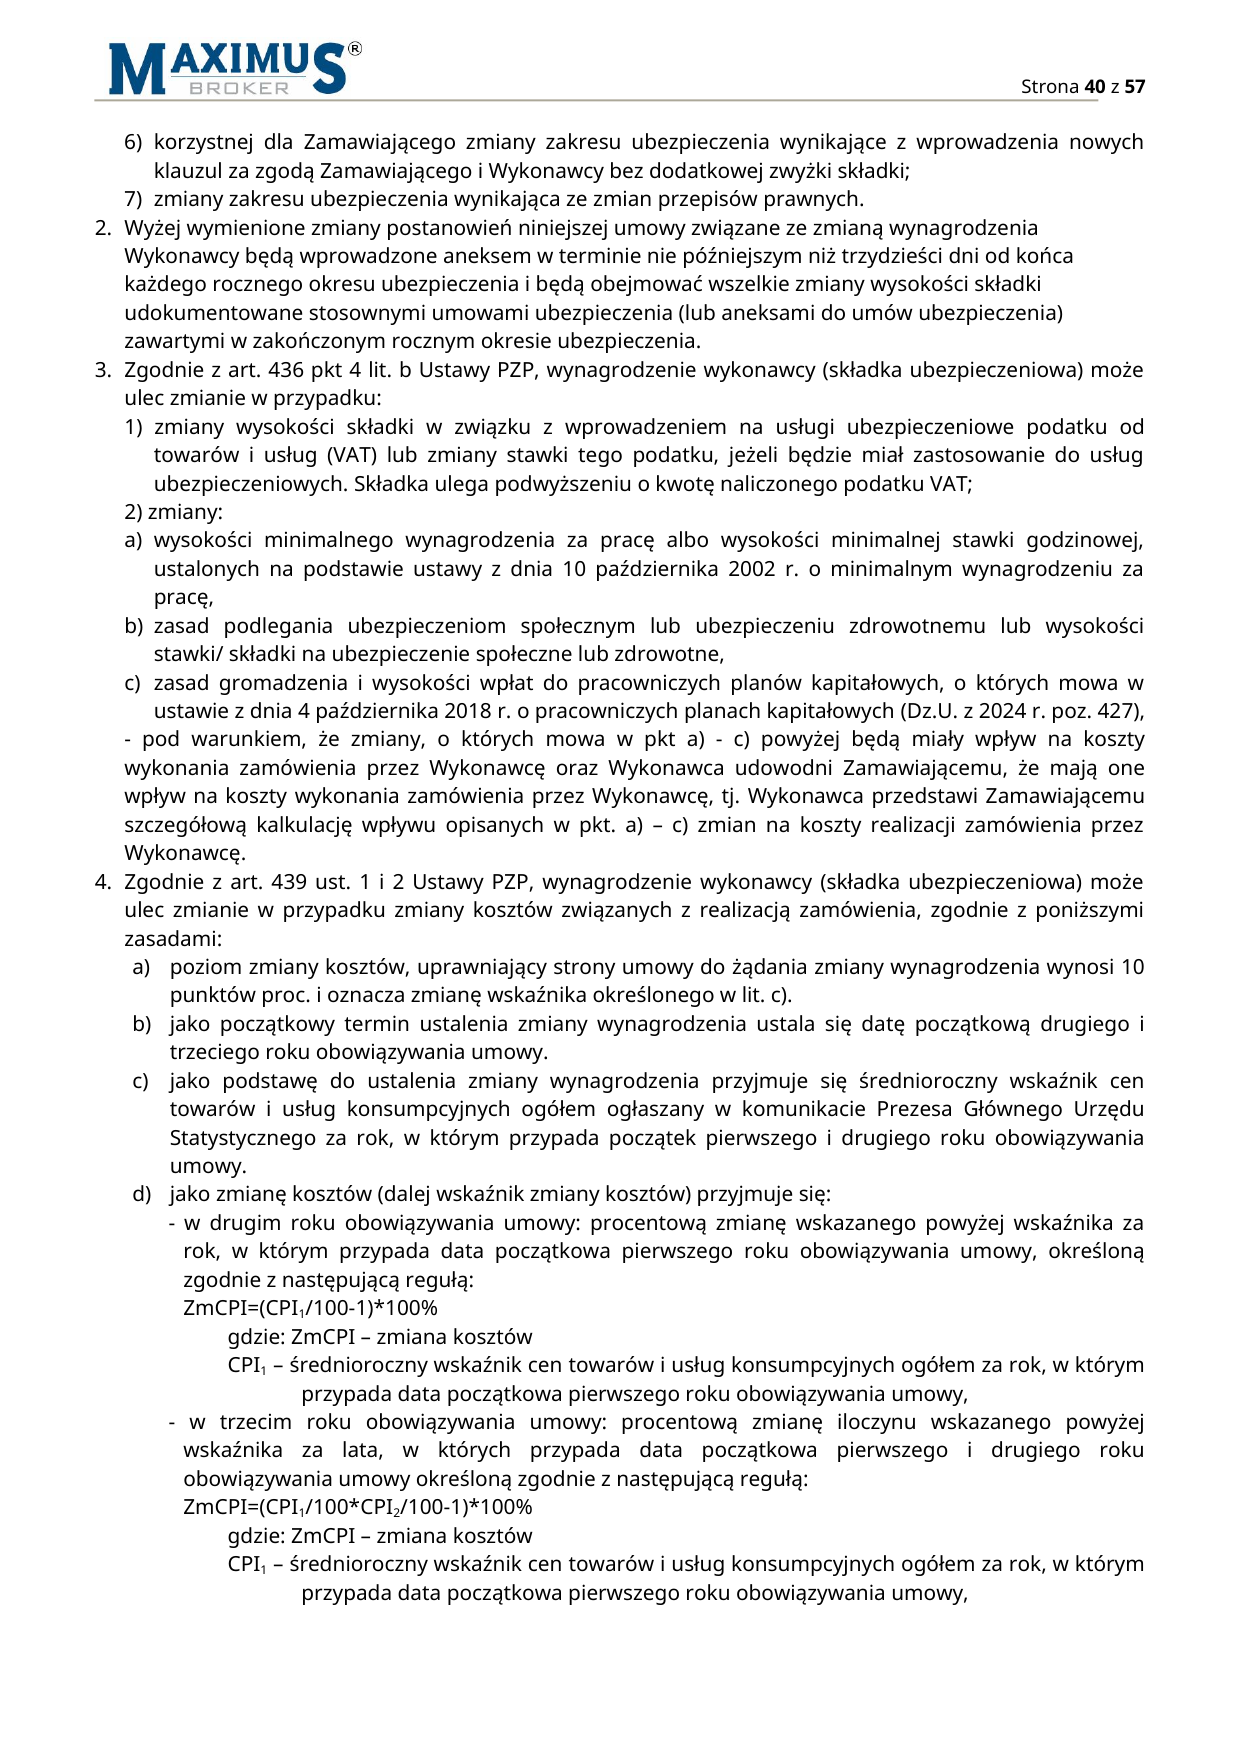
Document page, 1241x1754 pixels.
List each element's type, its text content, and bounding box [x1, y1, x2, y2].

list Zgodnie z art. 439 ust. 1 i 2 Ustawy PZP, wynagrodzenie wykonawcy (składka ubezpieczeniowa) może ulec zmianie w przypadku zmiany kosztów związanych z realizacją zamówienia, zgodnie z poniższymi zasadami: [94, 867, 1146, 952]
list poziom zmiany kosztów, uprawniający strony umowy do żądania zmiany wynagrodzenia wynosi 10 punktów proc. i oznacza zmianę wskaźnika określonego w lit. c). [132, 952, 1146, 1009]
list jako zmianę kosztów (dalej wskaźnik zmiany kosztów) przyjmuje się: [132, 1179, 1146, 1208]
list Zgodnie z art. 436 pkt 4 lit. b Ustawy PZP, wynagrodzenie wykonawcy (składka ubezpieczeniowa) może ulec zmianie w przypadku: [94, 355, 1146, 412]
picture [103, 37, 368, 99]
list zmiany zakresu ubezpieczenia wynikająca ze zmian przepisów prawnych. [124, 184, 1146, 213]
list zasad podlegania ubezpieczeniom społecznym lub ubezpieczeniu zdrowotnemu lub wysokości stawki/ składki na ubezpieczenie społeczne lub zdrowotne, [124, 611, 1146, 668]
text CPI1 – średnioroczny wskaźnik cen towarów i usług konsumpcyjnych ogółem za rok, w którym przypada data początkowa pierwszego roku obowiązywania umowy, [227, 1350, 1146, 1407]
text - w trzecim roku obowiązywania umowy: procentową zmianę iloczynu wskazanego powyżej wskaźnika za lata, w których przypada data początkowa pierwszego i drugiego roku obowiązywania umowy określoną zgodnie z następującą regułą: [168, 1407, 1146, 1492]
text ZmCPI=(CPI1/100*CPI2/100-1)*100% [183, 1492, 1146, 1521]
text gdzie: ZmCPI – zmiana kosztów [227, 1521, 1146, 1549]
text gdzie: ZmCPI – zmiana kosztów [227, 1322, 1146, 1350]
text - w drugim roku obowiązywania umowy: procentową zmianę wskazanego powyżej wskaźnika za rok, w którym przypada data początkowa pierwszego roku obowiązywania umowy, określoną zgodnie z następującą regułą: [168, 1208, 1146, 1293]
text - pod warunkiem, że zmiany, o których mowa w pkt a) - c) powyżej będą miały wpływ na koszty wykonania zamówienia przez Wykonawcę oraz Wykonawca udowodni Zamawiającemu, że mają one wpływ na koszty wykonania zamówienia przez Wykonawcę, tj. Wykonawca przedstawi Zamawiającemu szczegółową kalkulację wpływu opisanych w pkt. a) – c) zmian na koszty realizacji zamówienia przez Wykonawcę. [124, 724, 1146, 867]
list wysokości minimalnego wynagrodzenia za pracę albo wysokości minimalnej stawki godzinowej, ustalonych na podstawie ustawy z dnia 10 października 2002 r. o minimalnym wynagrodzeniu za pracę, [124, 526, 1146, 611]
list korzystnej dla Zamawiającego zmiany zakresu ubezpieczenia wynikające z wprowadzenia nowych klauzul za zgodą Zamawiającego i Wykonawcy bez dodatkowej zwyżki składki; [124, 127, 1146, 184]
text CPI1 – średnioroczny wskaźnik cen towarów i usług konsumpcyjnych ogółem za rok, w którym przypada data początkowa pierwszego roku obowiązywania umowy, [227, 1549, 1146, 1606]
list zasad gromadzenia i wysokości wpłat do pracowniczych planów kapitałowych, o których mowa w ustawie z dnia 4 października 2018 r. o pracowniczych planach kapitałowych (Dz.U. z 2024 r. poz. 427), [124, 668, 1146, 724]
text 1) zmiany wysokości składki w związku z wprowadzeniem na usługi ubezpieczeniowe podatku od towarów i usług (VAT) lub zmiany stawki tego podatku, jeżeli będzie miał zastosowanie do usług ubezpieczeniowych. Składka ulega podwyższeniu o kwotę naliczonego podatku VAT; [124, 412, 1146, 497]
list Wyżej wymienione zmiany postanowień niniejszej umowy związane ze zmianą wynagrodzenia Wykonawcy będą wprowadzone aneksem w terminie nie późniejszym niż trzydzieści dni od końca każdego rocznego okresu ubezpieczenia i będą obejmować wszelkie zmiany wysokości składki udokumentowane stosownymi umowami ubezpieczenia (lub aneksami do umów ubezpieczenia) zawartymi w zakończonym rocznym okresie ubezpieczenia. [94, 213, 1146, 355]
text ZmCPI=(CPI1/100-1)*100% [183, 1293, 1146, 1322]
text 2) zmiany: [124, 497, 1146, 526]
list jako podstawę do ustalenia zmiany wynagrodzenia przyjmuje się średnioroczny wskaźnik cen towarów i usług konsumpcyjnych ogółem ogłaszany w komunikacie Prezesa Głównego Urzędu Statystycznego za rok, w którym przypada początek pierwszego i drugiego roku obowiązywania umowy. [132, 1066, 1146, 1179]
list jako początkowy termin ustalenia zmiany wynagrodzenia ustala się datę początkową drugiego i trzeciego roku obowiązywania umowy. [132, 1009, 1146, 1066]
